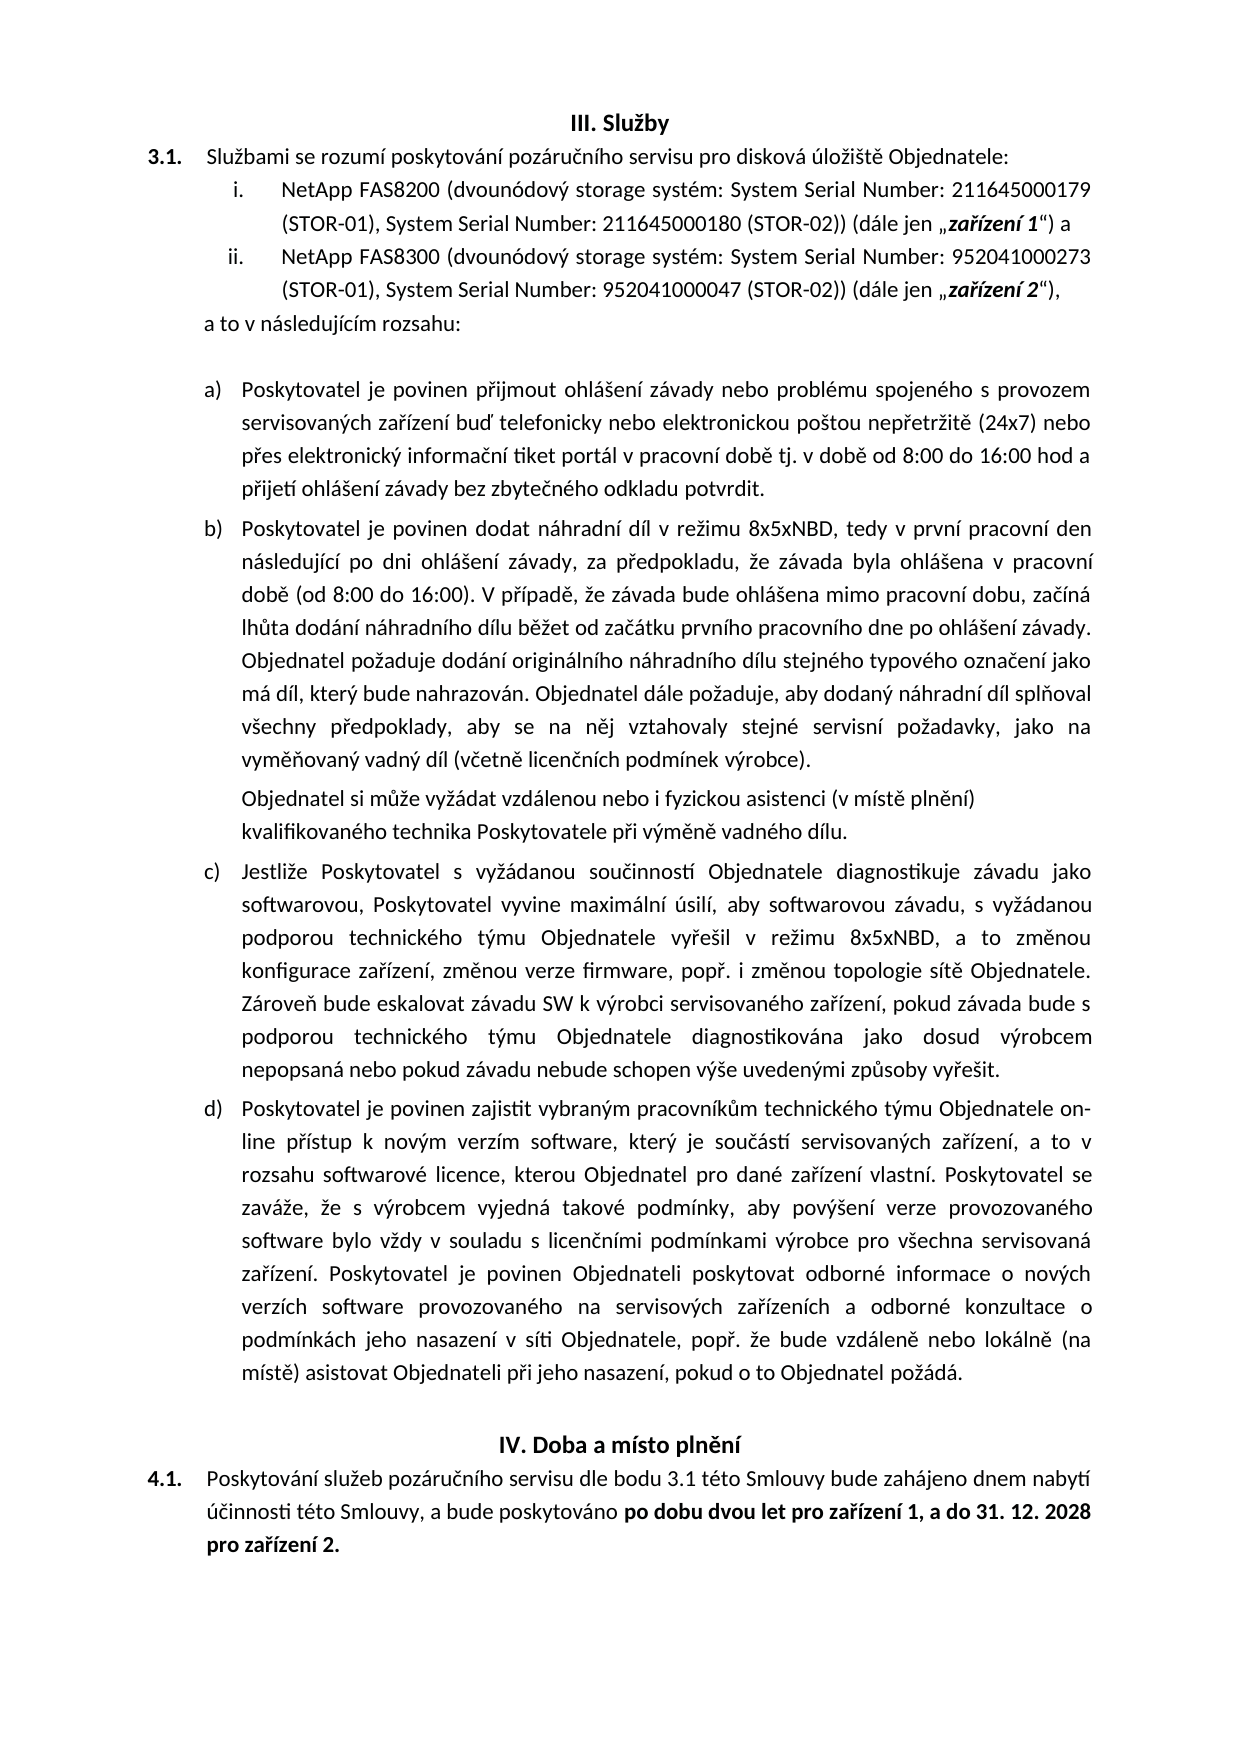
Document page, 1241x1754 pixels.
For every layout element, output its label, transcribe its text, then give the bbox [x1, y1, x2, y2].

list Poskytování služeb pozáručního servisu dle bodu 3.1 této Smlouvy bude zahájeno dnem nabytí účinnosti této Smlouvy, a bude poskytováno po dobu dvou let pro zařízení 1, a do 31. 12. 2028 pro zařízení 2. [147, 1464, 1093, 1558]
list Poskytovatel je povinen přijmout ohlášení závady nebo problému spojeného s provozem servisovaných zařízení buď telefonicky nebo elektronickou poštou nepřetržitě (24x7) nebo přes elektronický informační tiket portál v pracovní době tj. v době od 8:00 do 16:00 hod a přijetí ohlášení závady bez zbytečného odkladu potvrdit. [204, 375, 1092, 502]
list Jestliže Poskytovatel s vyžádanou součinností Objednatele diagnostikuje závadu jako softwarovou, Poskytovatel vyvine maximální úsilí, aby softwarovou závadu, s vyžádanou podporou technického týmu Objednatele vyřešil v režimu 8x5xNBD, a to změnou konfigurace zařízení, změnou verze firmware, popř. i změnou topologie sítě Objednatele. Zároveň bude eskalovat závadu SW k výrobci servisovaného zařízení, pokud závada bude s podporou technického týmu Objednatele diagnostikována jako dosud výrobcem nepopsaná nebo pokud závadu nebude schopen výše uvedenými způsoby vyřešit. [204, 857, 1093, 1083]
list Poskytovatel je povinen dodat náhradní díl v režimu 8x5xNBD, tedy v první pracovní den následující po dni ohlášení závady, za předpokladu, že závada byla ohlášena v pracovní době (od 8:00 do 16:00). V případě, že závada bude ohlášena mimo pracovní dobu, začíná lhůta dodání náhradního dílu běžet od začátku prvního pracovního dne po ohlášení závady. Objednatel požaduje dodání originálního náhradního dílu stejného typového označení jako má díl, který bude nahrazován. Objednatel dále požaduje, aby dodaný náhradní díl splňoval všechny předpoklady, aby se na něj vztahovaly stejné servisní požadavky, jako na vyměňovaný vadný díl (včetně licenčních podmínek výrobce). [204, 514, 1093, 773]
list Poskytovatel je povinen zajistit vybraným pracovníkům technického týmu Objednatele on- line přístup k novým verzím software, který je součástí servisovaných zařízení, a to v rozsahu softwarové licence, kterou Objednatel pro dané zařízení vlastní. Poskytovatel se zaváže, že s výrobcem vyjedná takové podmínky, aby povýšení verze provozovaného software bylo vždy v souladu s licenčními podmínkami výrobce pro všechna servisovaná zařízení. Poskytovatel je povinen Objednateli poskytovat odborné informace o nových verzích software provozovaného na servisových zařízeních a odborné konzultace o podmínkách jeho nasazení v síti Objednatele, popř. že bude vzdáleně nebo lokálně (na místě) asistovat Objednateli při jeho nasazení, pokud o to Objednatel požádá. [204, 1094, 1093, 1386]
subtitle Doba a místo plnění [499, 1429, 1105, 1459]
list Službami se rozumí poskytování pozáručního servisu pro disková úložiště Objednatele: [147, 142, 1105, 170]
list NetApp FAS8300 (dvounódový storage systém: System Serial Number: 952041000273 (STOR-01), System Serial Number: 952041000047 (STOR-02)) (dále jen „zařízení 2“), [228, 242, 1092, 303]
list NetApp FAS8200 (dvounódový storage systém: System Serial Number: 211645000179 (STOR-01), System Serial Number: 211645000180 (STOR-02)) (dále jen „zařízení 1“) a [233, 175, 1092, 237]
subtitle Služby [570, 107, 1105, 137]
text a to v následujícím rozsahu: [204, 309, 1105, 337]
text Objednatel si může vyžádat vzdálenou nebo i fyzickou asistenci (v místě plnění) kvalifikovaného technika Poskytovatele při výměně vadného dílu. [241, 784, 1090, 846]
